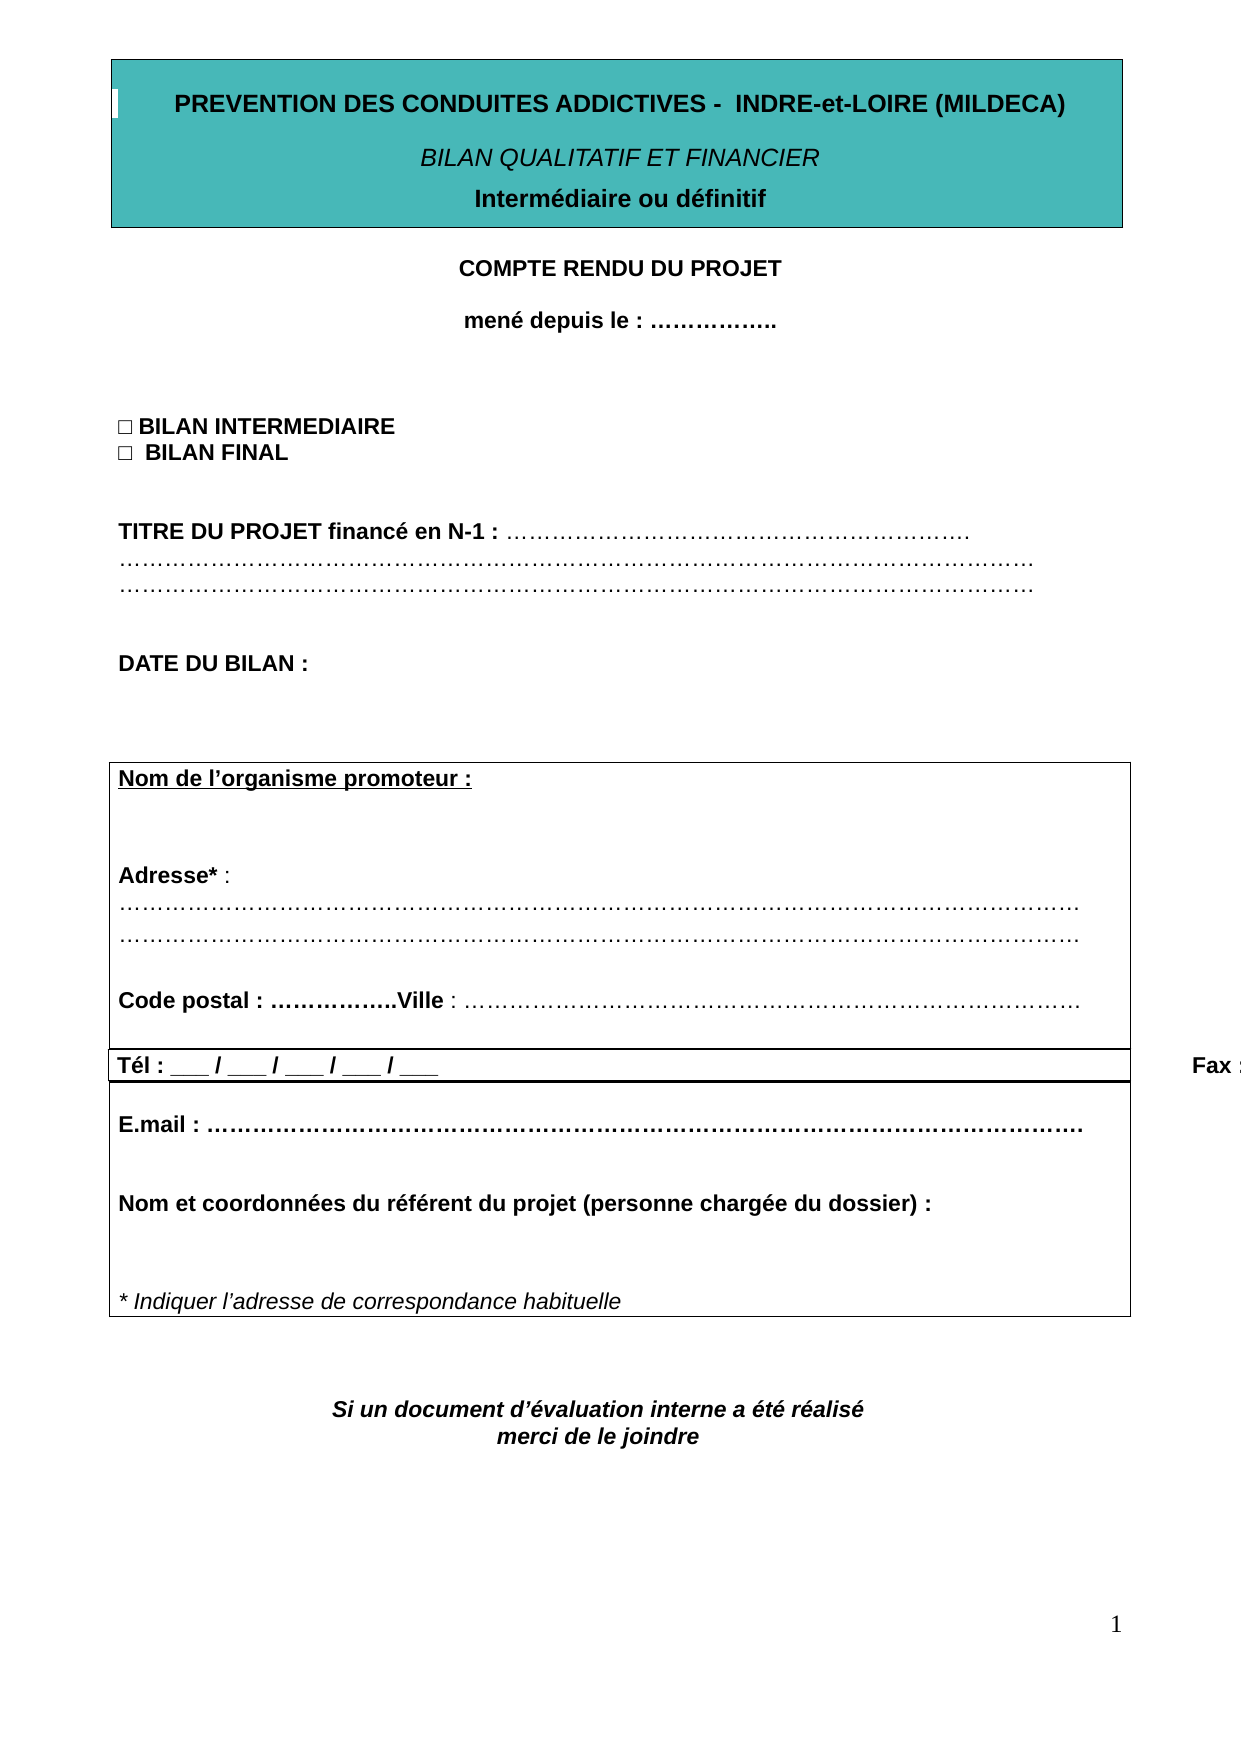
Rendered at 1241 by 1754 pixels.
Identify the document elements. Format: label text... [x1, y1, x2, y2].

text Intermédiaire ou définitif [112, 183, 1122, 227]
text Adresse* : ……………………………………………………………………………………………………………… [110, 859, 1130, 915]
text merci de le joindre [74, 1423, 1122, 1449]
text mené depuis le : …………….. [118, 307, 1122, 334]
text * Indiquer l’adresse de correspondance habituelle [110, 1284, 1130, 1316]
text Nom de l’organisme promoteur : [110, 763, 1130, 791]
text Si un document d’évaluation interne a été réalisé [74, 1396, 1122, 1423]
subtitle Tél : ___ / ___ / ___ / ___ / ___ Fax : ___ / ___ / ___ / ___ / ___ [109, 1050, 1130, 1080]
text ……………………………………………………………………………………………………………… [110, 918, 1130, 948]
text □ BILAN FINAL [118, 439, 1122, 465]
text PREVENTION DES CONDUITES ADDICTIVES - INDRE-et-LOIRE (MILDECA) [118, 89, 1122, 118]
text Code postal : ……………..Ville : ……………………………………………………………………… [110, 983, 1130, 1013]
text Nom et coordonnées du référent du projet (personne chargée du dossier) : [118, 1190, 1122, 1216]
text DATE DU BILAN : [118, 650, 1122, 676]
text ………………………………………………………………………………………………………… [118, 544, 1122, 571]
text ………………………………………………………………………………………………………… [118, 571, 1122, 597]
text E.mail : ……………………………………………………………………………………………………. [118, 1111, 1122, 1137]
text □ BILAN INTERMEDIAIRE [118, 413, 1122, 439]
text TITRE DU PROJET financé en N-1 : ……………………………………………………. [118, 518, 1122, 544]
subtitle BILAN QUALITATIF ET FINANCIER [112, 142, 1122, 171]
text COMPTE RENDU DU PROJET [118, 254, 1122, 281]
